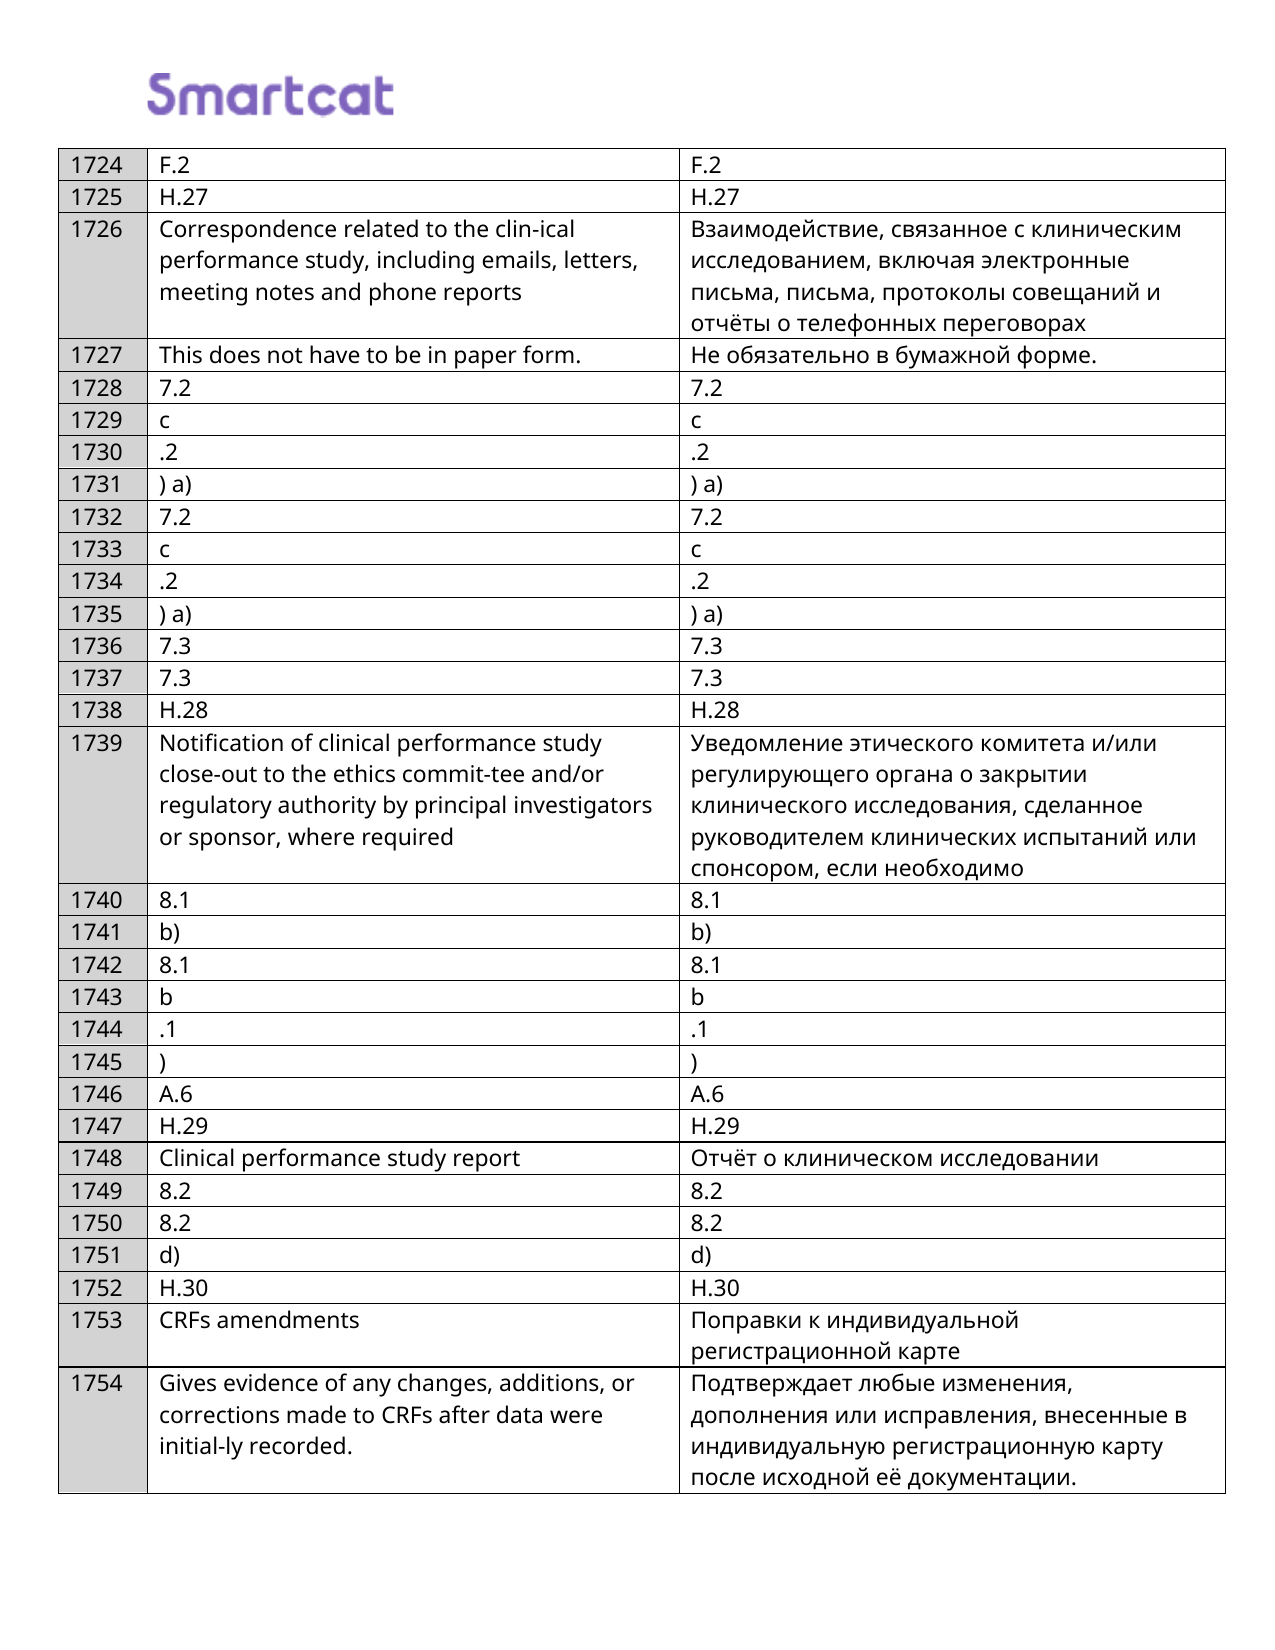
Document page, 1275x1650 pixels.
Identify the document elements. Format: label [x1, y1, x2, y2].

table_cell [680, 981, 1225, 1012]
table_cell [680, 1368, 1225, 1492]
picture [147, 73, 394, 118]
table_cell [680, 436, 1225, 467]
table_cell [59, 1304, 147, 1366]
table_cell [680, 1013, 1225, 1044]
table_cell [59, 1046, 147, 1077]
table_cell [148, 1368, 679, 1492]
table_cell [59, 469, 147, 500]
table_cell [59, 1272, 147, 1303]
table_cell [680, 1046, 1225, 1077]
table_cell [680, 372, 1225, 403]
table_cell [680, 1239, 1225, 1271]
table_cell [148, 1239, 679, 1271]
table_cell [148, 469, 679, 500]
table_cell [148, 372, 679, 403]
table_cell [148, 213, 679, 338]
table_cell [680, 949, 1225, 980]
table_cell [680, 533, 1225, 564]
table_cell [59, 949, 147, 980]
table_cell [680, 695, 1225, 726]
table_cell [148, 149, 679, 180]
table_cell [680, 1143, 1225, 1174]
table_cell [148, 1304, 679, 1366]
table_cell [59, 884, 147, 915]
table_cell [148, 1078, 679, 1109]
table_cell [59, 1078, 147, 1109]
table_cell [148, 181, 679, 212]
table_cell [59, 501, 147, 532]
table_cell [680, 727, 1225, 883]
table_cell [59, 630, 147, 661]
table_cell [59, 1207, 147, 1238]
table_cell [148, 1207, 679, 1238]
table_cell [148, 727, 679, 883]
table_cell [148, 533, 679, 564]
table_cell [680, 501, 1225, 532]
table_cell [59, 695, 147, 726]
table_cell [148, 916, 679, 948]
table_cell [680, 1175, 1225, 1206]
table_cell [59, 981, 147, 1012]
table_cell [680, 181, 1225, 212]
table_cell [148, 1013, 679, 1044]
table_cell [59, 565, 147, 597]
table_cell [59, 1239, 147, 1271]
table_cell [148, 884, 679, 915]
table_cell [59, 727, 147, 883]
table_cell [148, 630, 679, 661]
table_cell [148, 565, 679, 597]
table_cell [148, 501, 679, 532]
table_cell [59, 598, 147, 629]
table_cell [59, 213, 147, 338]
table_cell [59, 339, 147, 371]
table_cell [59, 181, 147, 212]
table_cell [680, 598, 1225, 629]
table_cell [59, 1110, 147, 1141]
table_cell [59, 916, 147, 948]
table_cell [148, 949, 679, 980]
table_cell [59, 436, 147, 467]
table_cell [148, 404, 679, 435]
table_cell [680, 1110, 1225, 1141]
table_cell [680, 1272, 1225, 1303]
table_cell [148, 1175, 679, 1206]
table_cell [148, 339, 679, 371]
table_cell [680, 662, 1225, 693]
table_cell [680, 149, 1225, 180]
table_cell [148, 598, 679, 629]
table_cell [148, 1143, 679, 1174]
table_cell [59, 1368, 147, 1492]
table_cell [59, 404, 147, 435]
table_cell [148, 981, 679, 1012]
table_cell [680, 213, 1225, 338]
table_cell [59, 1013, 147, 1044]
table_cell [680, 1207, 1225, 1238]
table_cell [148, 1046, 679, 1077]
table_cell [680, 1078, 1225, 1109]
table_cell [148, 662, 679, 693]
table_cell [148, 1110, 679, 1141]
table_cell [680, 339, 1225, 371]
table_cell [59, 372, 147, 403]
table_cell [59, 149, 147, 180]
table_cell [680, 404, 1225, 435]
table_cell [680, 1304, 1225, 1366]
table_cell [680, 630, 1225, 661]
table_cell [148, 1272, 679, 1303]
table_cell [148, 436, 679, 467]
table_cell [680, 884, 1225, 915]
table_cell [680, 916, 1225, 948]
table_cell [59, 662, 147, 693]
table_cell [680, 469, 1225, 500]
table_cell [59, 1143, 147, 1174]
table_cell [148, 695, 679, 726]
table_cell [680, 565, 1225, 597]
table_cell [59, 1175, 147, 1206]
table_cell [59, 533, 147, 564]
